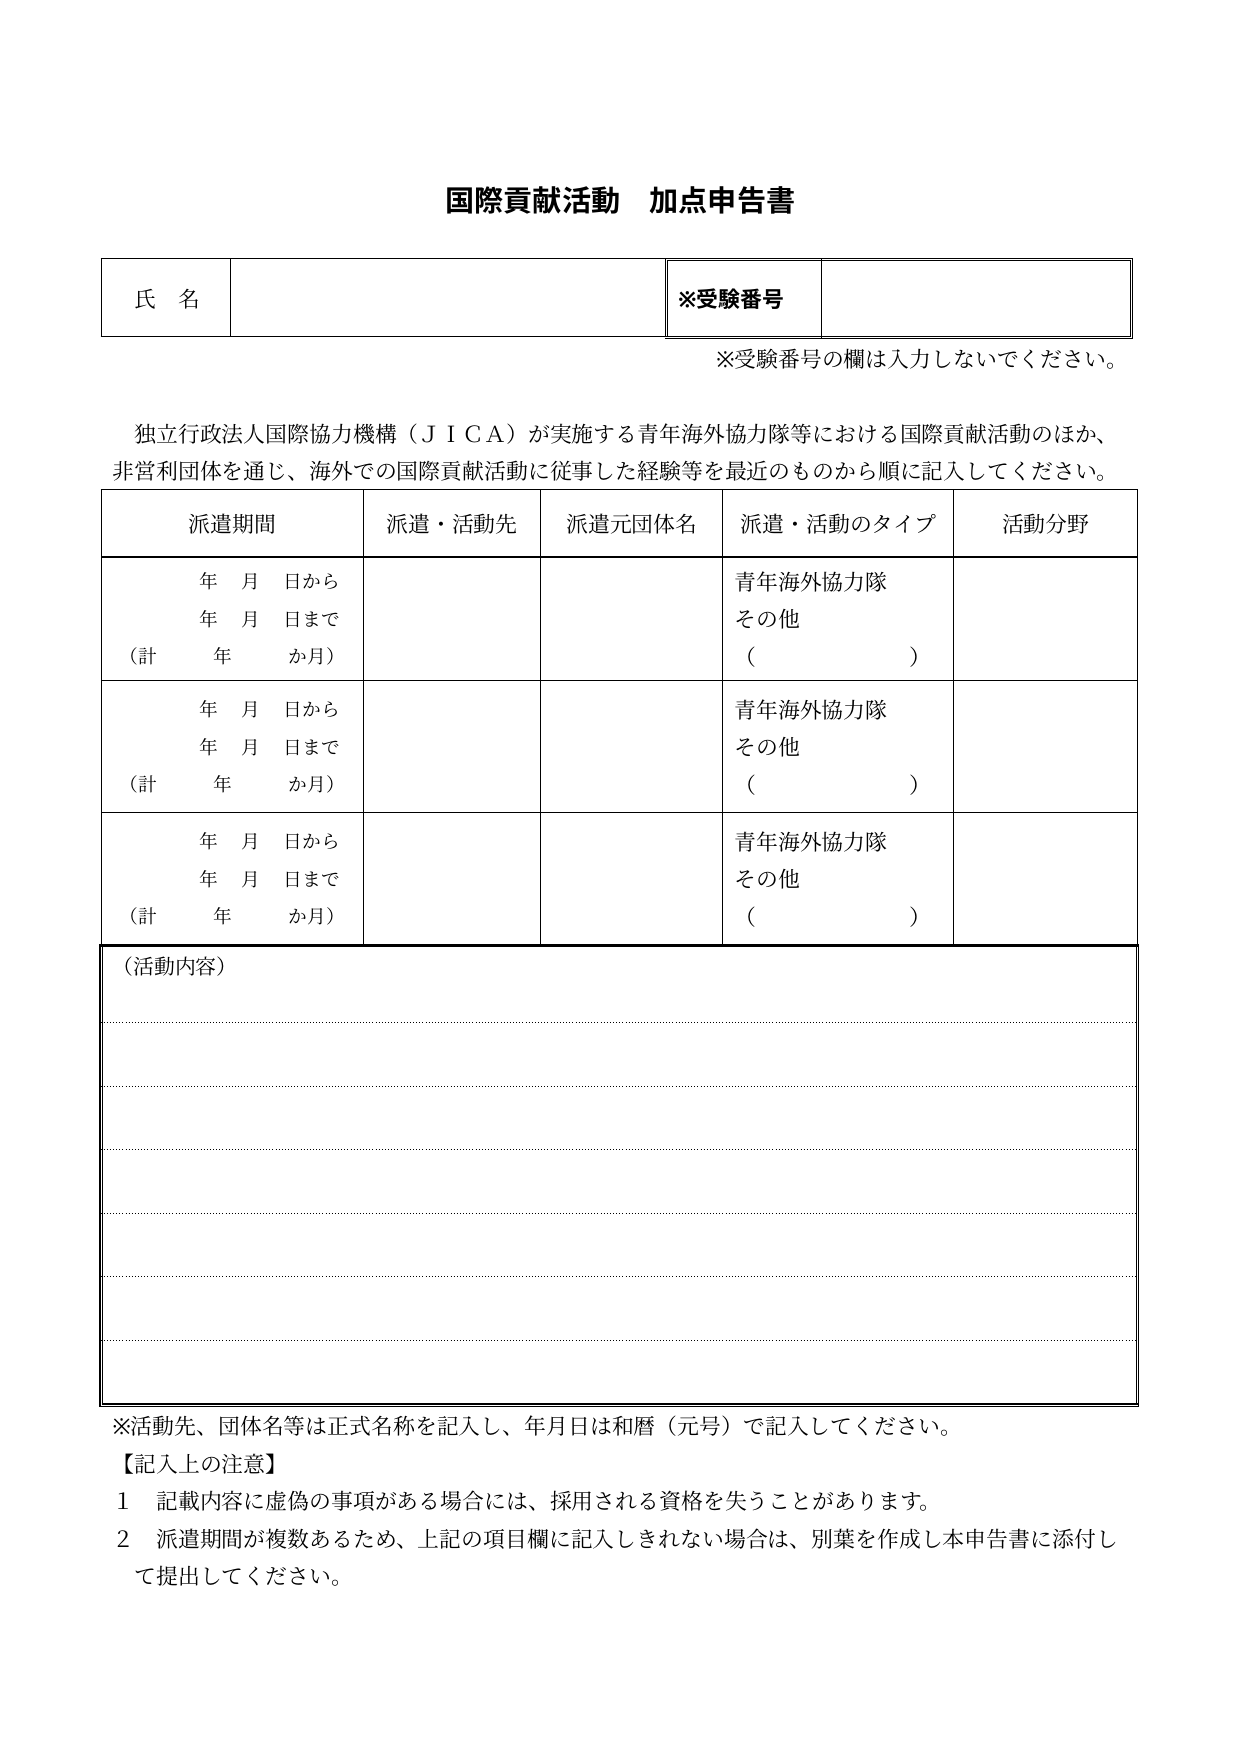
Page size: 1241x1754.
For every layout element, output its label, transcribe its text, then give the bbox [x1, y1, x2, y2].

table_cell [954, 681, 1137, 812]
table_cell [364, 558, 540, 679]
text ※活動先、団体名等は正式名称を記入し、年月日は和暦（元号）で記入してください。 [112, 1407, 1128, 1444]
table_cell 年 月 日から 年 月 日まで （計 年 か月） [102, 681, 363, 812]
table_cell [103, 1276, 1136, 1340]
text 独立行政法人国際協力機構（ＪＩＣＡ）が実施する青年海外協力隊等における国際貢献活動のほか、非営利団体を通じ、海外での国際貢献活動に従事した経験等を最近のものから順に記入してください。 [112, 414, 1128, 489]
table_cell [541, 813, 722, 944]
table_cell [103, 1022, 1136, 1086]
table_header [231, 259, 665, 336]
table_cell 年 月 日から 年 月 日まで （計 年 か月） [102, 813, 363, 944]
table_header 活動分野 [954, 490, 1137, 556]
table_header [822, 261, 1130, 336]
table_header 派遣・活動のタイプ [723, 490, 953, 556]
table_cell [364, 813, 540, 944]
text ２ 派遣期間が複数あるため、上記の項目欄に記入しきれない場合は、別葉を作成し本申告書に添付して提出してください。 [112, 1519, 1128, 1594]
table_cell [103, 1086, 1136, 1149]
table_cell [103, 1149, 1136, 1213]
table_cell [541, 681, 722, 812]
table_header ※受験番号 [668, 261, 821, 336]
text １ 記載内容に虚偽の事項がある場合には、採用される資格を失うことがあります。 [112, 1482, 1128, 1519]
table_header 派遣元団体名 [541, 490, 722, 556]
table_cell 青年海外協力隊 その他 （ ） [723, 558, 953, 679]
text ※受験番号の欄は入力しないでください。 [112, 339, 1128, 377]
table_header 派遣・活動先 [364, 490, 540, 556]
table_cell （活動内容） [103, 947, 1136, 1022]
table_cell 青年海外協力隊 その他 （ ） [723, 813, 953, 944]
table_cell [954, 813, 1137, 944]
table_cell [103, 1340, 1136, 1403]
table_cell [103, 1213, 1136, 1276]
table_cell [954, 558, 1137, 679]
table_cell [364, 681, 540, 812]
table_cell 年 月 日から 年 月 日まで （計 年 か月） [102, 558, 363, 679]
text 【記入上の注意】 [112, 1444, 1128, 1482]
table_header 氏 名 [102, 259, 230, 336]
table_cell 青年海外協力隊 その他 （ ） [723, 681, 953, 812]
table_header 派遣期間 [102, 490, 363, 556]
text 国際貢献活動 加点申告書 [112, 162, 1128, 237]
table_cell [541, 558, 722, 679]
